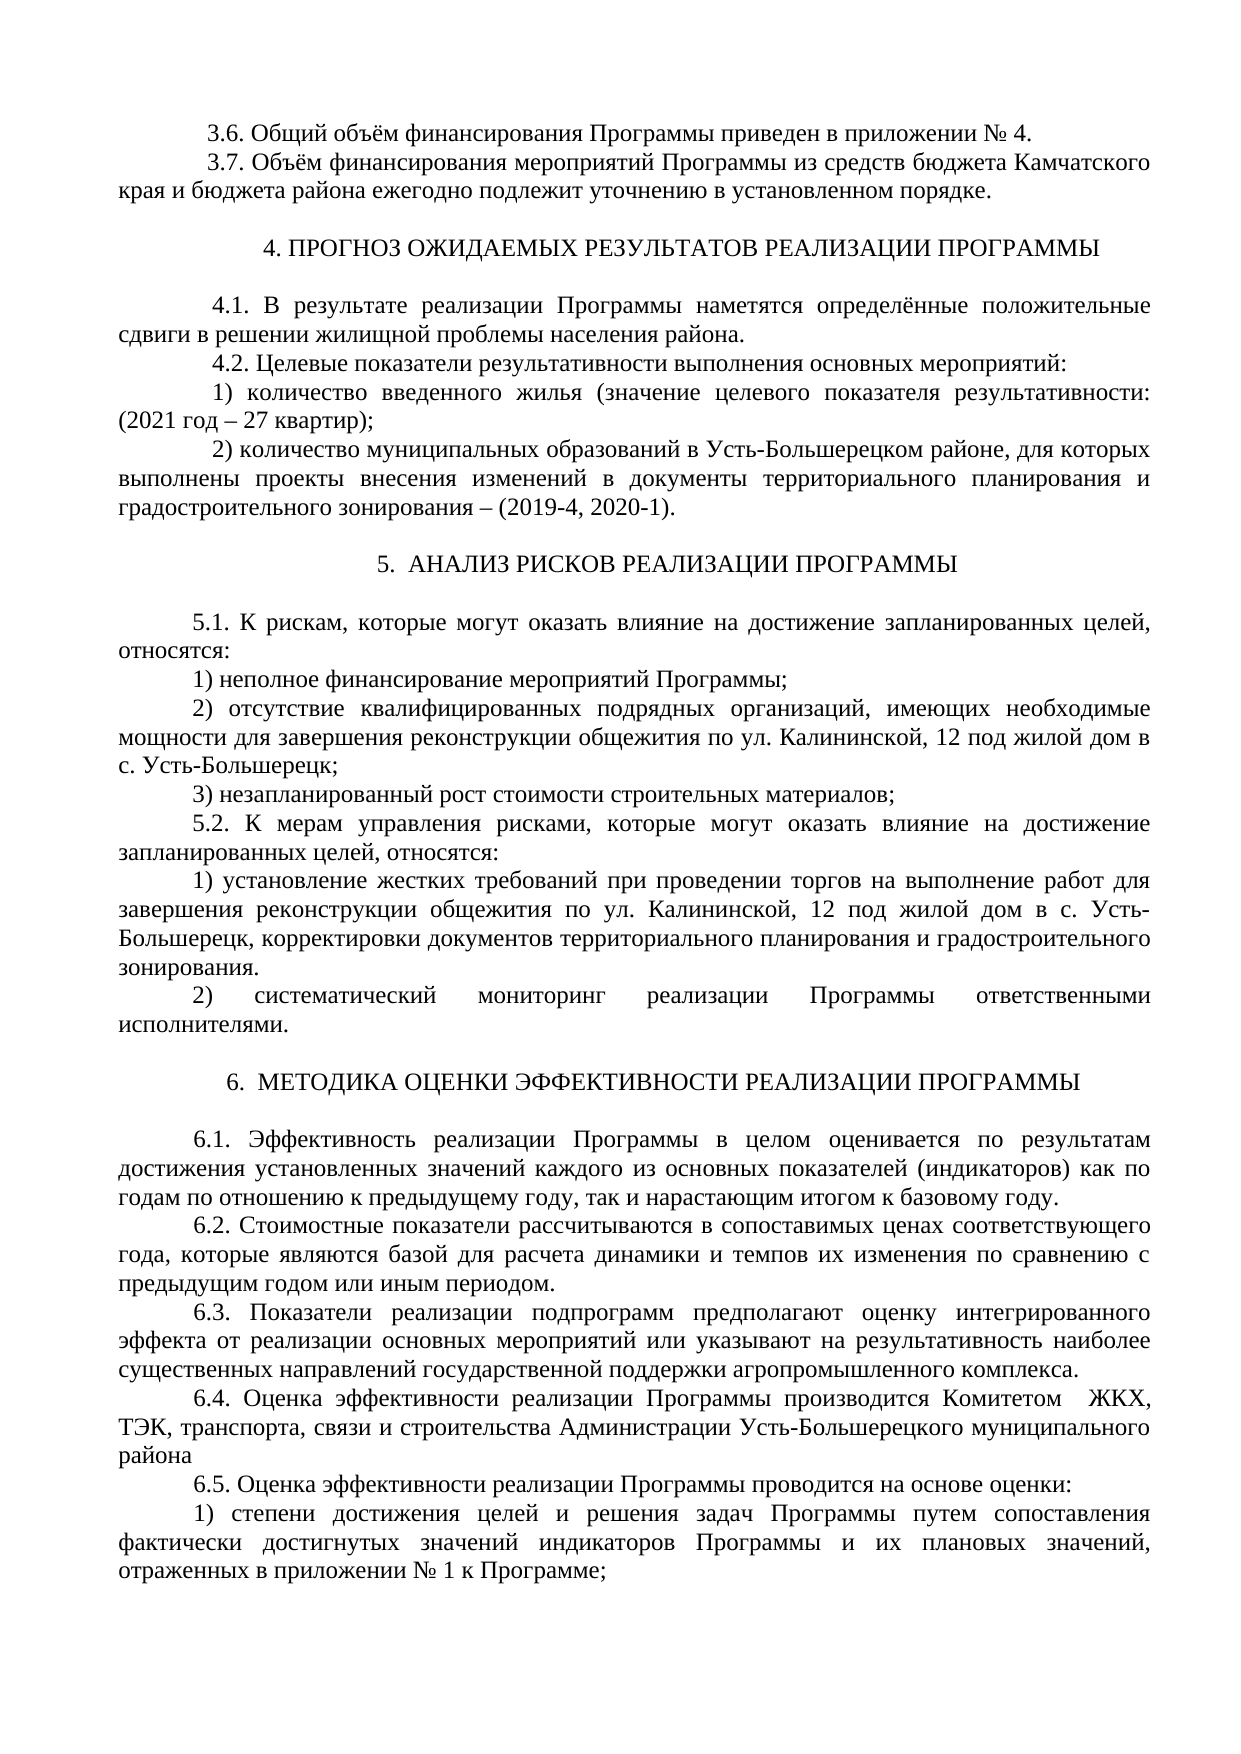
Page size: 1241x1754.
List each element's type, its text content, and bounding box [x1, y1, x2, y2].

text 4. ПРОГНОЗ ОЖИДАЕМЫХ РЕЗУЛЬТАТОВ РЕАЛИЗАЦИИ ПРОГРАММЫ [118, 233, 1152, 262]
text 1) установление жестких требований при проведении торгов на выполнение работ для завершения реконструкции общежития по ул. Калининской, 12 под жилой дом в с. Усть-Большерецк, корректировки документов территориального планирования и градостроительного зонирования. [118, 866, 1152, 981]
text 4.1. В результате реализации Программы наметятся определённые положительные сдвиги в решении жилищной проблемы населения района. [118, 291, 1152, 348]
text 6.2. Стоимостные показатели рассчитываются в сопоставимых ценах соответствующего года, которые являются базой для расчета динамики и темпов их изменения по сравнению с предыдущим годом или иным периодом. [118, 1211, 1152, 1297]
text 2) количество муниципальных образований в Усть-Большерецком районе, для которых выполнены проекты внесения изменений в документы территориального планирования и градостроительного зонирования – (2019-4, 2020-1). [118, 434, 1152, 521]
text 6.3. Показатели реализации подпрограмм предполагают оценку интегрированного эффекта от реализации основных мероприятий или указывают на результативность наиболее существенных направлений государственной поддержки агропромышленного комплекса. [118, 1297, 1152, 1383]
text 2) отсутствие квалифицированных подрядных организаций, имеющих необходимые мощности для завершения реконструкции общежития по ул. Калининской, 12 под жилой дом в с. Усть-Большерецк; [118, 693, 1152, 779]
text 2) систематический мониторинг реализации Программы ответственными исполнителями. [118, 981, 1152, 1038]
text 1) количество введенного жилья (значение целевого показателя результативности: (2021 год – 27 квартир); [118, 377, 1152, 434]
text 1) неполное финансирование мероприятий Программы; [118, 664, 1152, 693]
text 1) степени достижения целей и решения задач Программы путем сопоставления фактически достигнутых значений индикаторов Программы и их плановых значений, отраженных в приложении № 1 к Программе; [118, 1498, 1152, 1584]
text 5. АНАЛИЗ РИСКОВ РЕАЛИЗАЦИИ ПРОГРАММЫ [118, 549, 1152, 578]
text 5.1. К рискам, которые могут оказать влияние на достижение запланированных целей, относятся: [118, 607, 1152, 664]
text 6.4. Оценка эффективности реализации Программы производится Комитетом ЖКХ, ТЭК, транспорта, связи и строительства Администрации Усть-Большерецкого муниципального района [118, 1383, 1152, 1469]
text 6. МЕТОДИКА ОЦЕНКИ ЭФФЕКТИВНОСТИ РЕАЛИЗАЦИИ ПРОГРАММЫ [156, 1067, 1152, 1096]
text 3.7. Объём финансирования мероприятий Программы из средств бюджета Камчатского края и бюджета района ежегодно подлежит уточнению в установленном порядке. [118, 147, 1152, 204]
text 6.1. Эффективность реализации Программы в целом оценивается по результатам достижения установленных значений каждого из основных показателей (индикаторов) как по годам по отношению к предыдущему году, так и нарастающим итогом к базовому году. [118, 1124, 1152, 1211]
text 3.6. Общий объём финансирования Программы приведен в приложении № 4. [118, 118, 1152, 147]
text 5.2. К мерам управления рисками, которые могут оказать влияние на достижение запланированных целей, относятся: [118, 808, 1152, 866]
text 3) незапланированный рост стоимости строительных материалов; [118, 779, 1152, 808]
text 6.5. Оценка эффективности реализации Программы проводится на основе оценки: [118, 1469, 1152, 1498]
text 4.2. Целевые показатели результативности выполнения основных мероприятий: [118, 348, 1152, 377]
